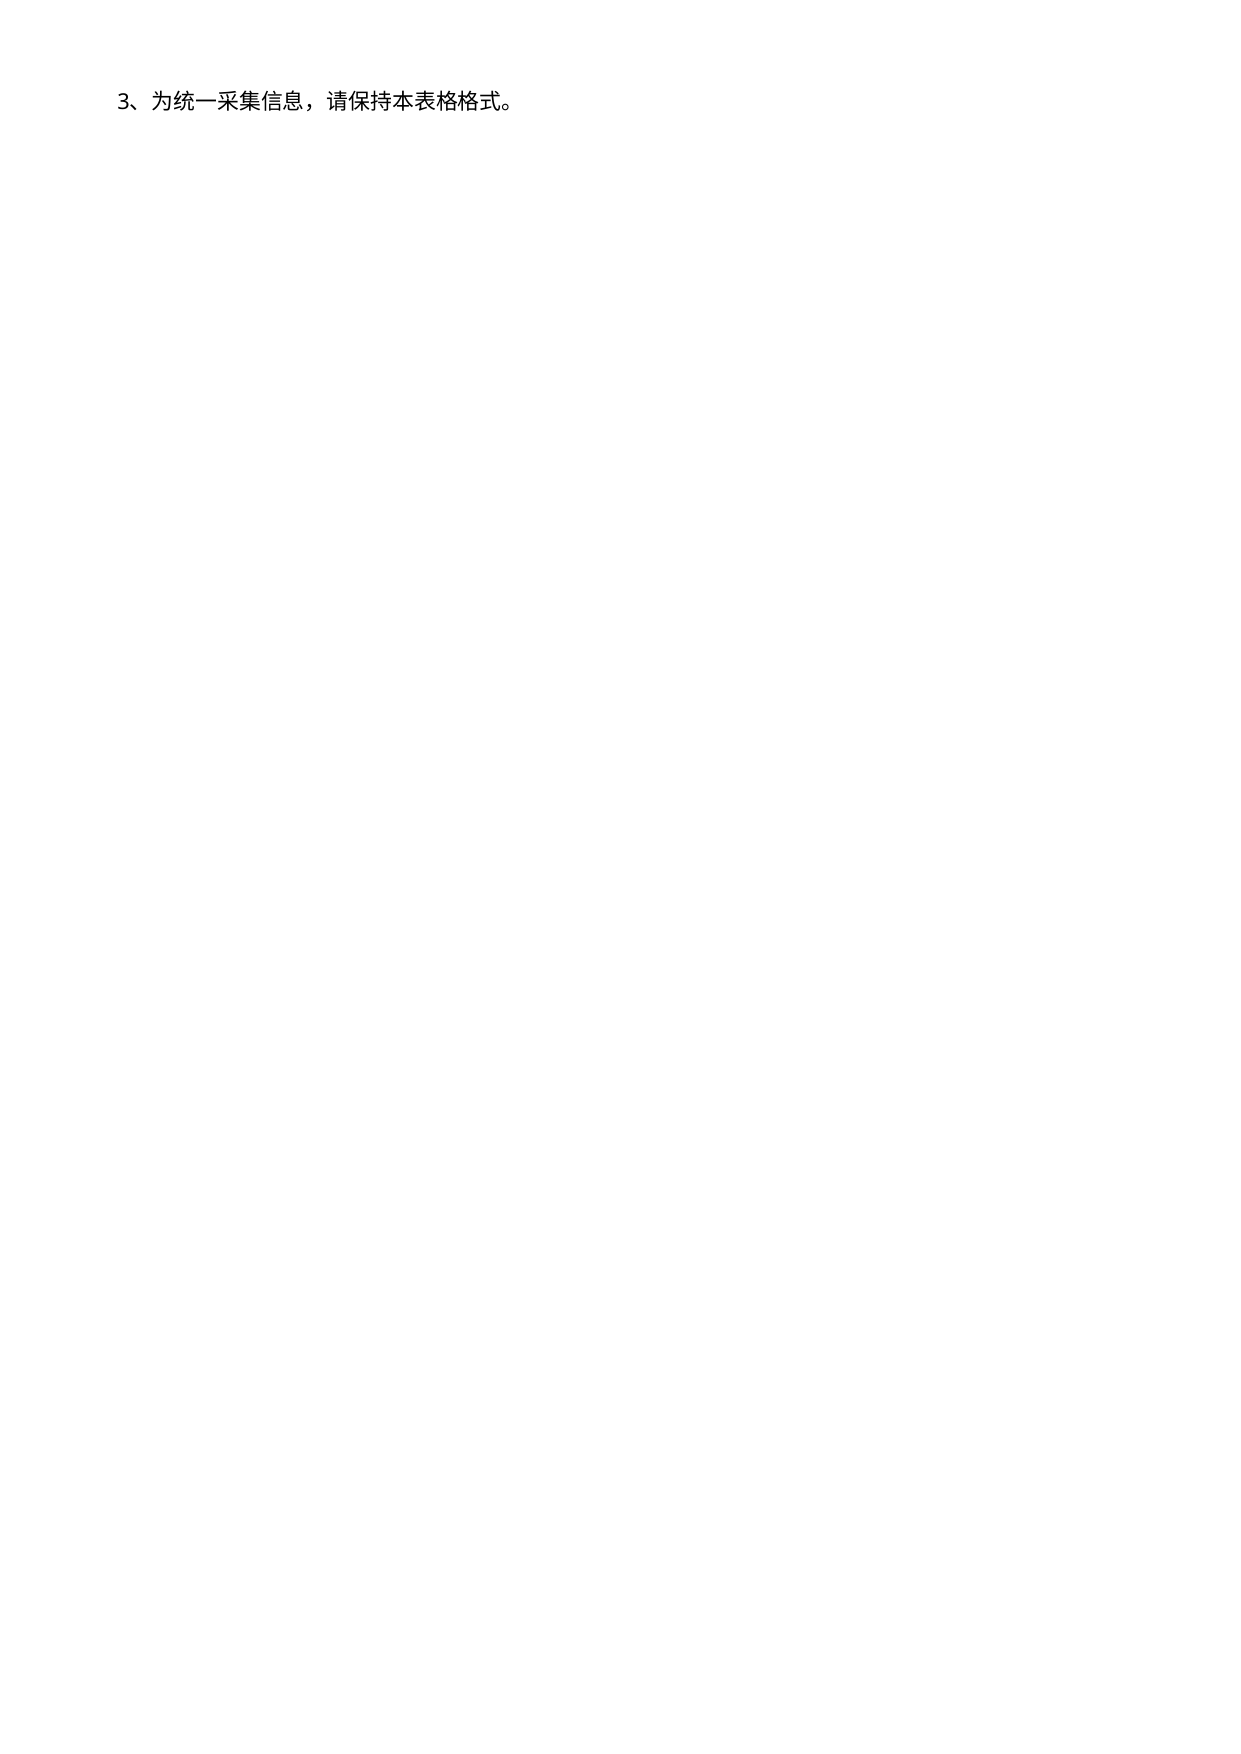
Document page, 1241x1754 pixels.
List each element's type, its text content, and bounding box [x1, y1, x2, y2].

text 3、为统一采集信息，请保持本表格格式。 [89, 84, 1240, 116]
